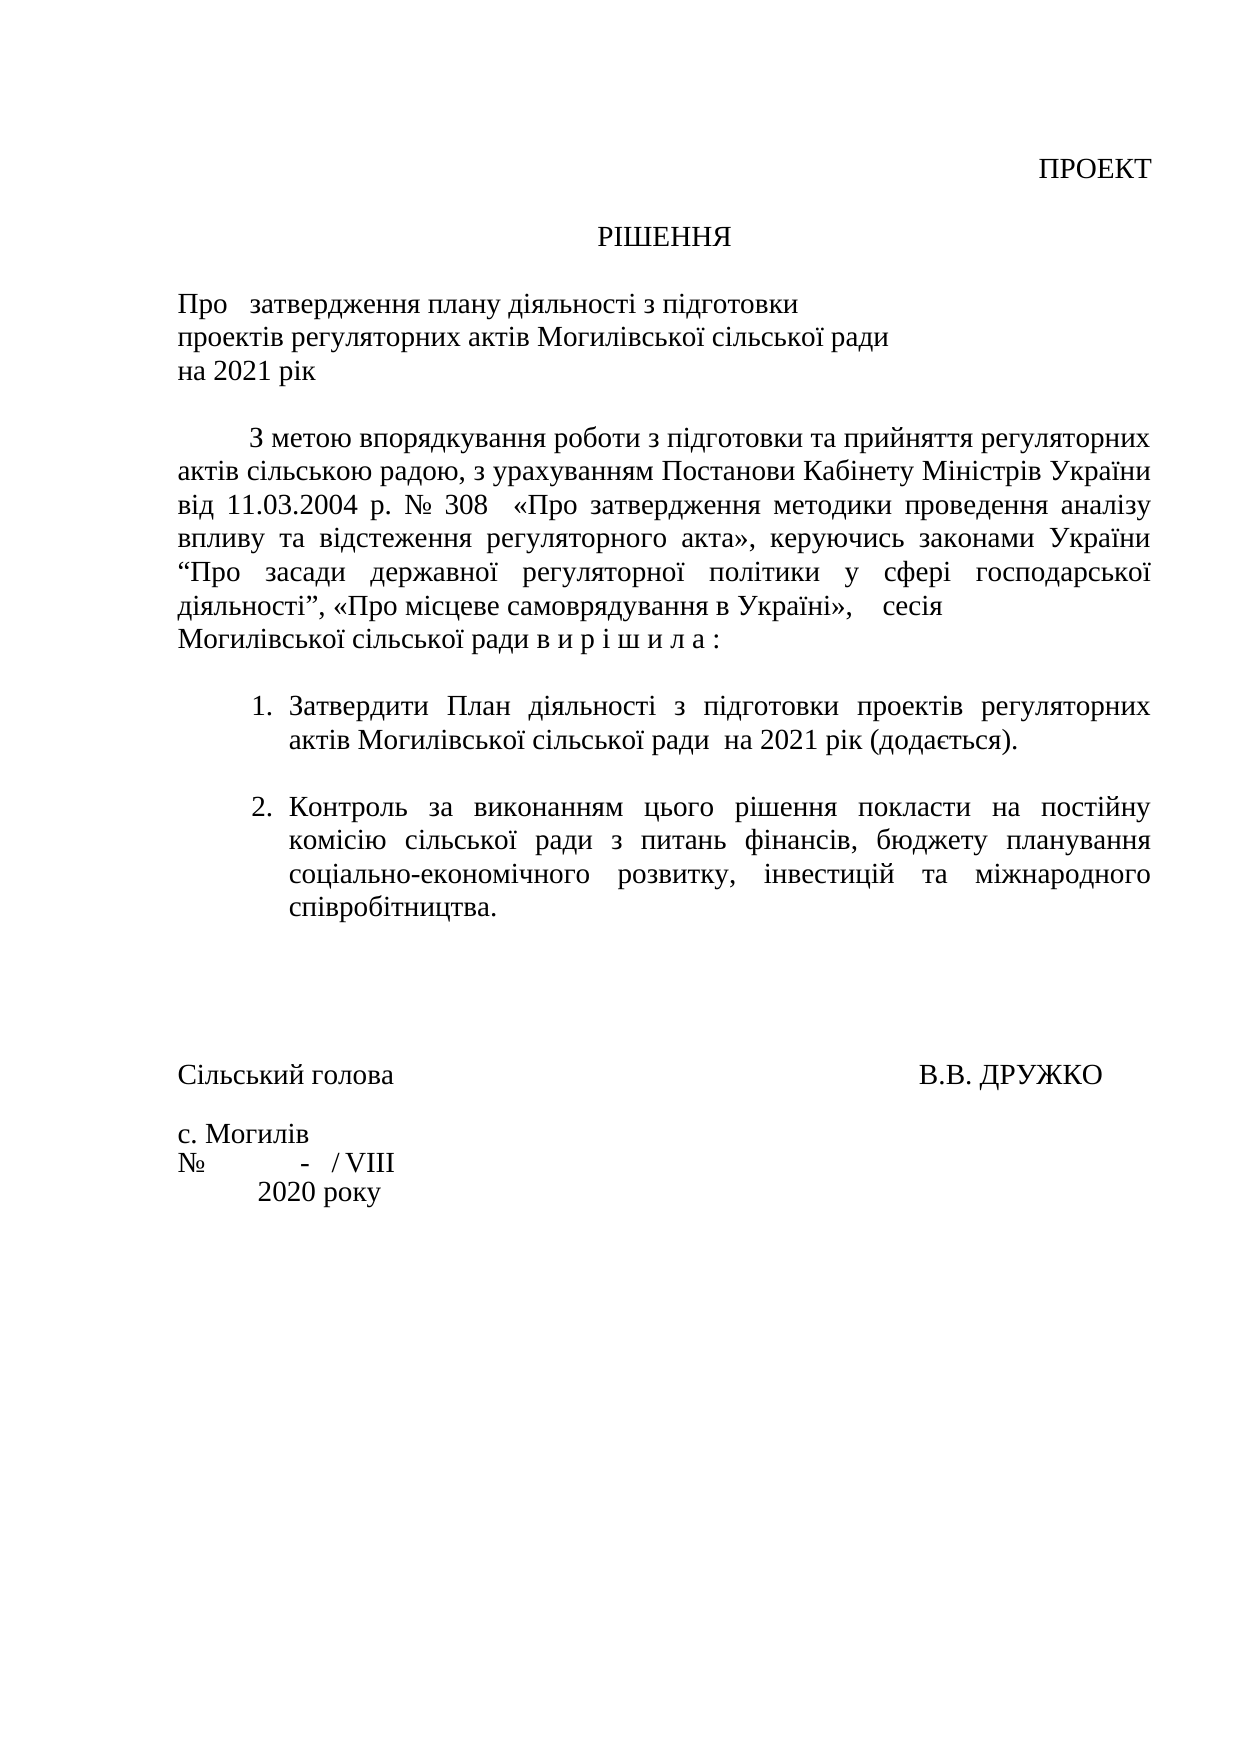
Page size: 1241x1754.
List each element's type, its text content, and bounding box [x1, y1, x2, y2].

text Про затвердження плану діяльності з підготовки [177, 286, 1152, 319]
text Могилівської сільської ради в и р і ш и л а : [177, 621, 1152, 655]
text с. Могилів [177, 1120, 1152, 1149]
text ПРОЕКТ [177, 152, 1152, 185]
list Затвердити План діяльності з підготовки проектів регуляторних актів Могилівської сільської ради на 2021 рік (додається). [251, 688, 1152, 755]
text Сільський голова В.В. ДРУЖКО [177, 1057, 1152, 1091]
list Контроль за виконанням цього рішення покласти на постійну комісію сільської ради з питань фінансів, бюджету планування соціально-економічного розвитку, інвестицій та міжнародного співробітництва. [251, 789, 1152, 923]
text № - / VΙΙΙ [177, 1149, 1152, 1178]
text на 2021 рік [177, 353, 1152, 386]
text РІШЕННЯ [177, 219, 1152, 252]
text З метою впорядкування роботи з підготовки та прийняття регуляторних актів сільською радою, з урахуванням Постанови Кабінету Міністрів України від 11.03.2004 р. № 308 «Про затвердження методики проведення аналізу впливу та відстеження регуляторного акта», керуючись законами України “Про засади державної регуляторної політики у сфері господарської діяльності”, «Про місцеве самоврядування в Україні», сесія [177, 420, 1152, 621]
text 2020 року [177, 1178, 1152, 1207]
text проектів регуляторних актів Могилівської сільської ради [177, 319, 1152, 353]
